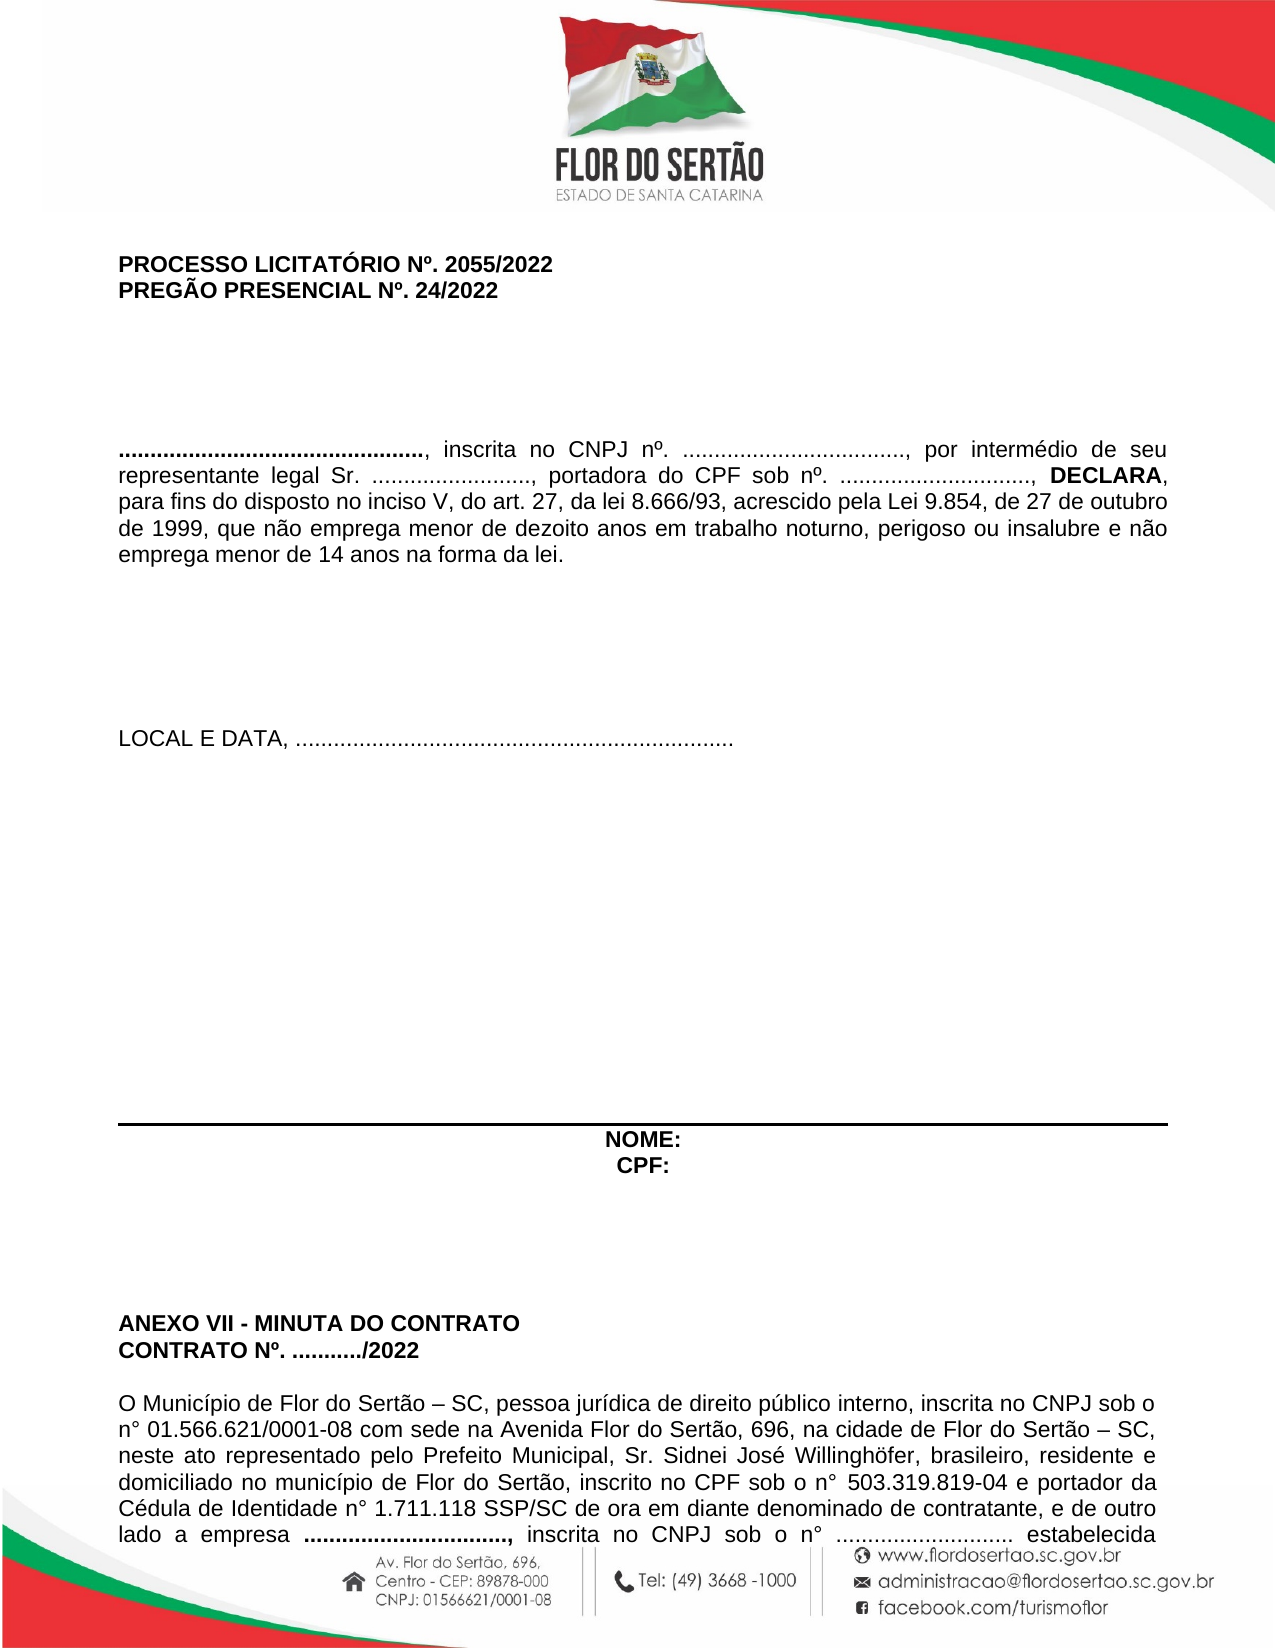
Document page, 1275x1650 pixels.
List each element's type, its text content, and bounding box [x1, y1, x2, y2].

text LOCAL E DATA, ..................................................................... [118, 725, 1168, 752]
text PROCESSO LICITATÓRIO Nº. 2055/2022 [118, 251, 1168, 277]
text CPF: [118, 1152, 1168, 1179]
text ................................................, inscrita no CNPJ nº. ..................................., por intermédio de seu representante legal Sr. ........................., portadora do CPF sob nº. .............................., DECLARA, para fins do disposto no inciso V, do art. 27, da lei 8.666/93, acrescido pela Lei 9.854, de 27 de outubro de 1999, que não emprega menor de dezoito anos em trabalho noturno, perigoso ou insalubre e não emprega menor de 14 anos na forma da lei. [118, 436, 1168, 567]
text NOME: [118, 1126, 1168, 1152]
text ANEXO VII - MINUTA DO CONTRATO [118, 1310, 1167, 1337]
text PREGÃO PRESENCIAL Nº. 24/2022 [118, 277, 1168, 304]
picture [41, 0, 1275, 212]
text CONTRATO Nº. .........../2022 [118, 1337, 1167, 1363]
picture [2, 1485, 1273, 1648]
